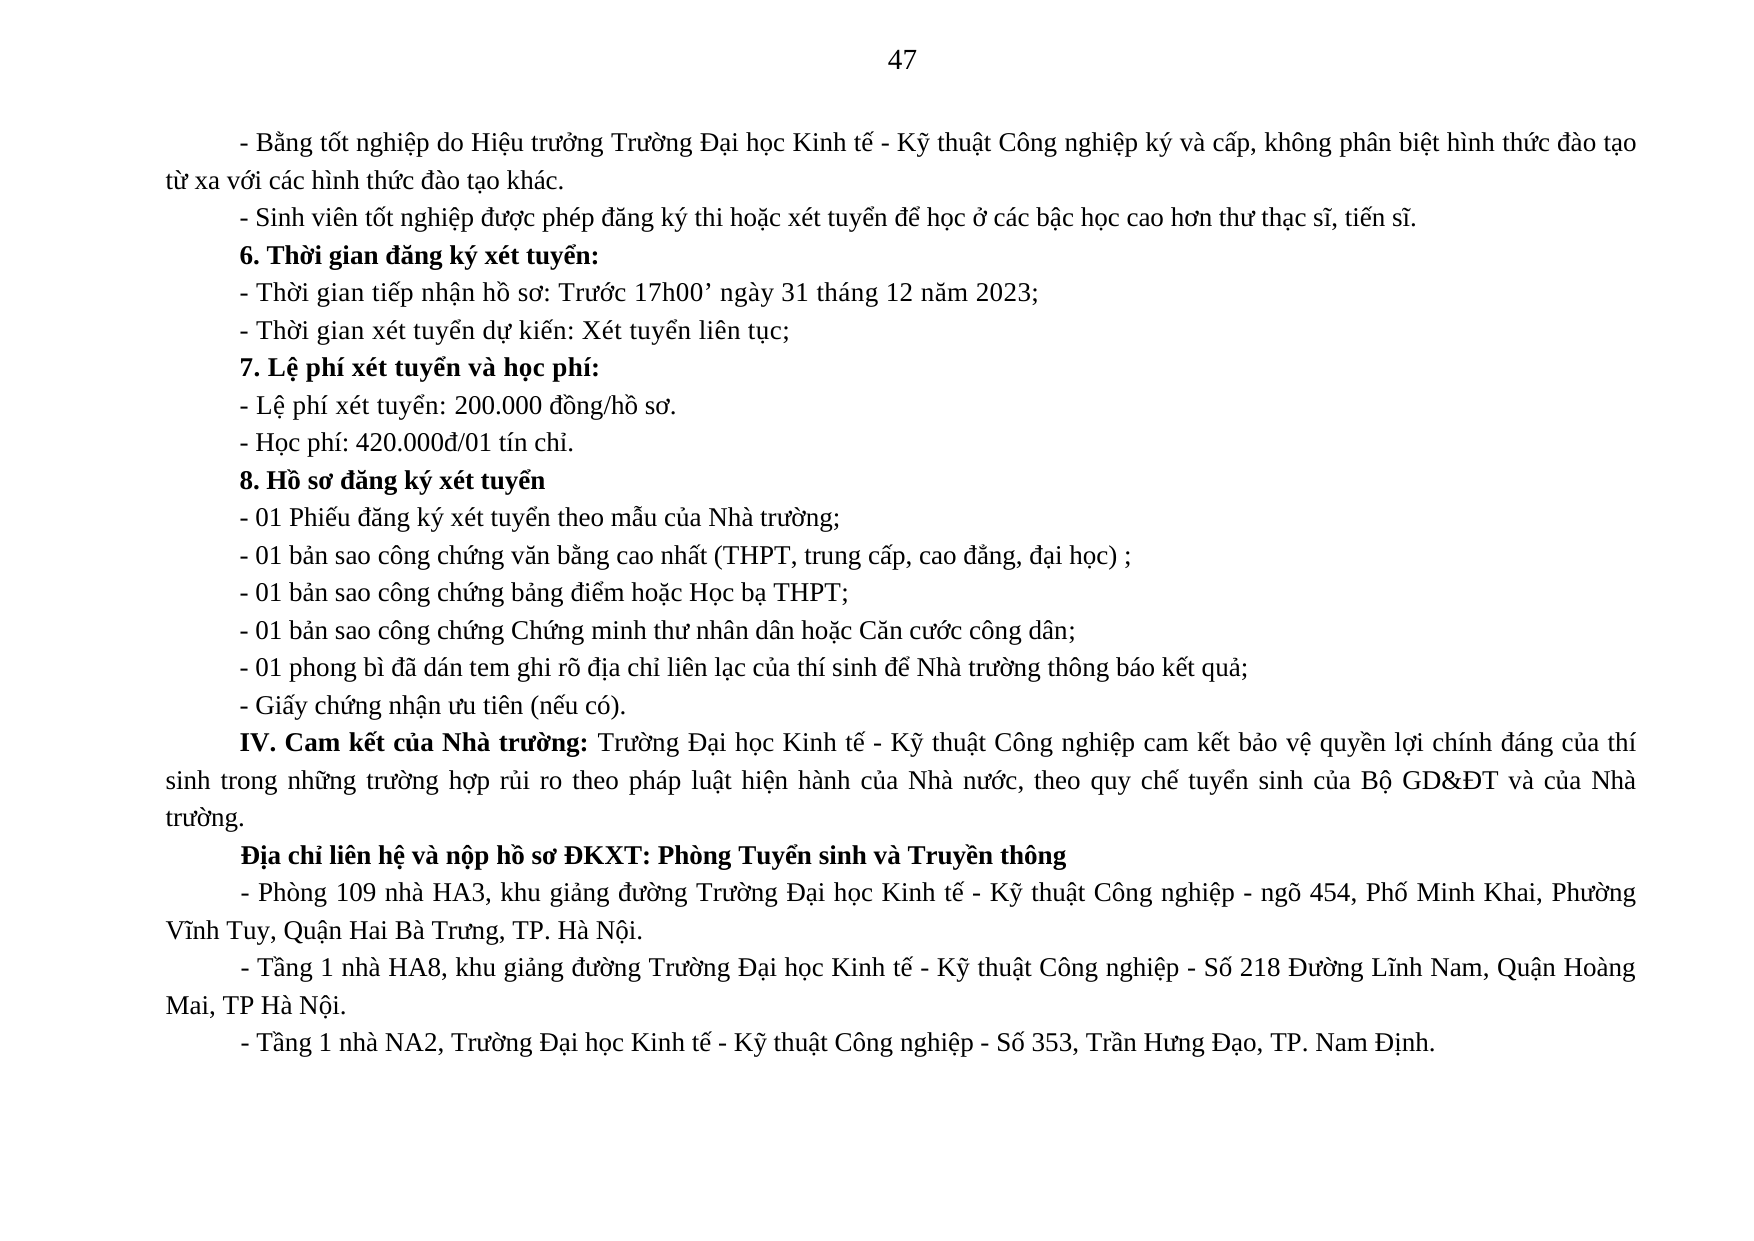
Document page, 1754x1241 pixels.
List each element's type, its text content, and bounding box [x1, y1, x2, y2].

text 7. Lệ phí xét tuyển và học phí: [165, 347, 1639, 384]
text - Tầng 1 nhà NA2, Trường Đại học Kinh tế - Kỹ thuật Công nghiệp - Số 353, Trần Hưng Đạo, TP. Nam Định. [165, 1022, 1639, 1059]
text - Lệ phí xét tuyển: 200.000 đồng/hồ sơ. [165, 384, 1639, 422]
text - Học phí: 420.000đ/01 tín chỉ. [165, 422, 1639, 459]
text 8. Hồ sơ đăng ký xét tuyển [165, 459, 1639, 497]
text 6. Thời gian đăng ký xét tuyển: [165, 234, 1639, 272]
text - Tầng 1 nhà HA8, khu giảng đường Trường Đại học Kinh tế - Kỹ thuật Công nghiệp - Số 218 Đường Lĩnh Nam, Quận Hoàng Mai, TP Hà Nội. [165, 947, 1639, 1022]
text - 01 Phiếu đăng ký xét tuyển theo mẫu của Nhà trường; [165, 497, 1639, 534]
text - 01 bản sao công chứng văn bằng cao nhất (THPT, trung cấp, cao đẳng, đại học) ; [165, 534, 1639, 572]
text - 01 bản sao công chứng Chứng minh thư nhân dân hoặc Căn cước công dân; [165, 609, 1639, 647]
text - 01 phong bì đã dán tem ghi rõ địa chỉ liên lạc của thí sinh để Nhà trường thông báo kết quả; [165, 647, 1639, 684]
text - Giấy chứng nhận ưu tiên (nếu có). [165, 684, 1639, 722]
text Địa chỉ liên hệ và nộp hồ sơ ĐKXT: Phòng Tuyển sinh và Truyền thông [165, 834, 1639, 872]
text - Sinh viên tốt nghiệp được phép đăng ký thi hoặc xét tuyển để học ở các bậc học cao hơn thư thạc sĩ, tiến sĩ. [165, 197, 1639, 234]
text - Thời gian xét tuyển dự kiến: Xét tuyển liên tục; [165, 309, 1639, 347]
text - 01 bản sao công chứng bảng điểm hoặc Học bạ THPT; [165, 572, 1639, 609]
text - Thời gian tiếp nhận hồ sơ: Trước 17h00’ ngày 31 tháng 12 năm 2023; [165, 272, 1639, 309]
text - Phòng 109 nhà HA3, khu giảng đường Trường Đại học Kinh tế - Kỹ thuật Công nghiệp - ngõ 454, Phố Minh Khai, Phường Vĩnh Tuy, Quận Hai Bà Trưng, TP. Hà Nội. [165, 872, 1639, 947]
text - Bằng tốt nghiệp do Hiệu trưởng Trường Đại học Kinh tế - Kỹ thuật Công nghiệp ký và cấp, không phân biệt hình thức đào tạo từ xa với các hình thức đào tạo khác. [165, 122, 1639, 197]
text IV. Cam kết của Nhà trường: Trường Đại học Kinh tế - Kỹ thuật Công nghiệp cam kết bảo vệ quyền lợi chính đáng của thí sinh trong những trường hợp rủi ro theo pháp luật hiện hành của Nhà nước, theo quy chế tuyển sinh của Bộ GD&ĐT và của Nhà trường. [165, 722, 1639, 834]
